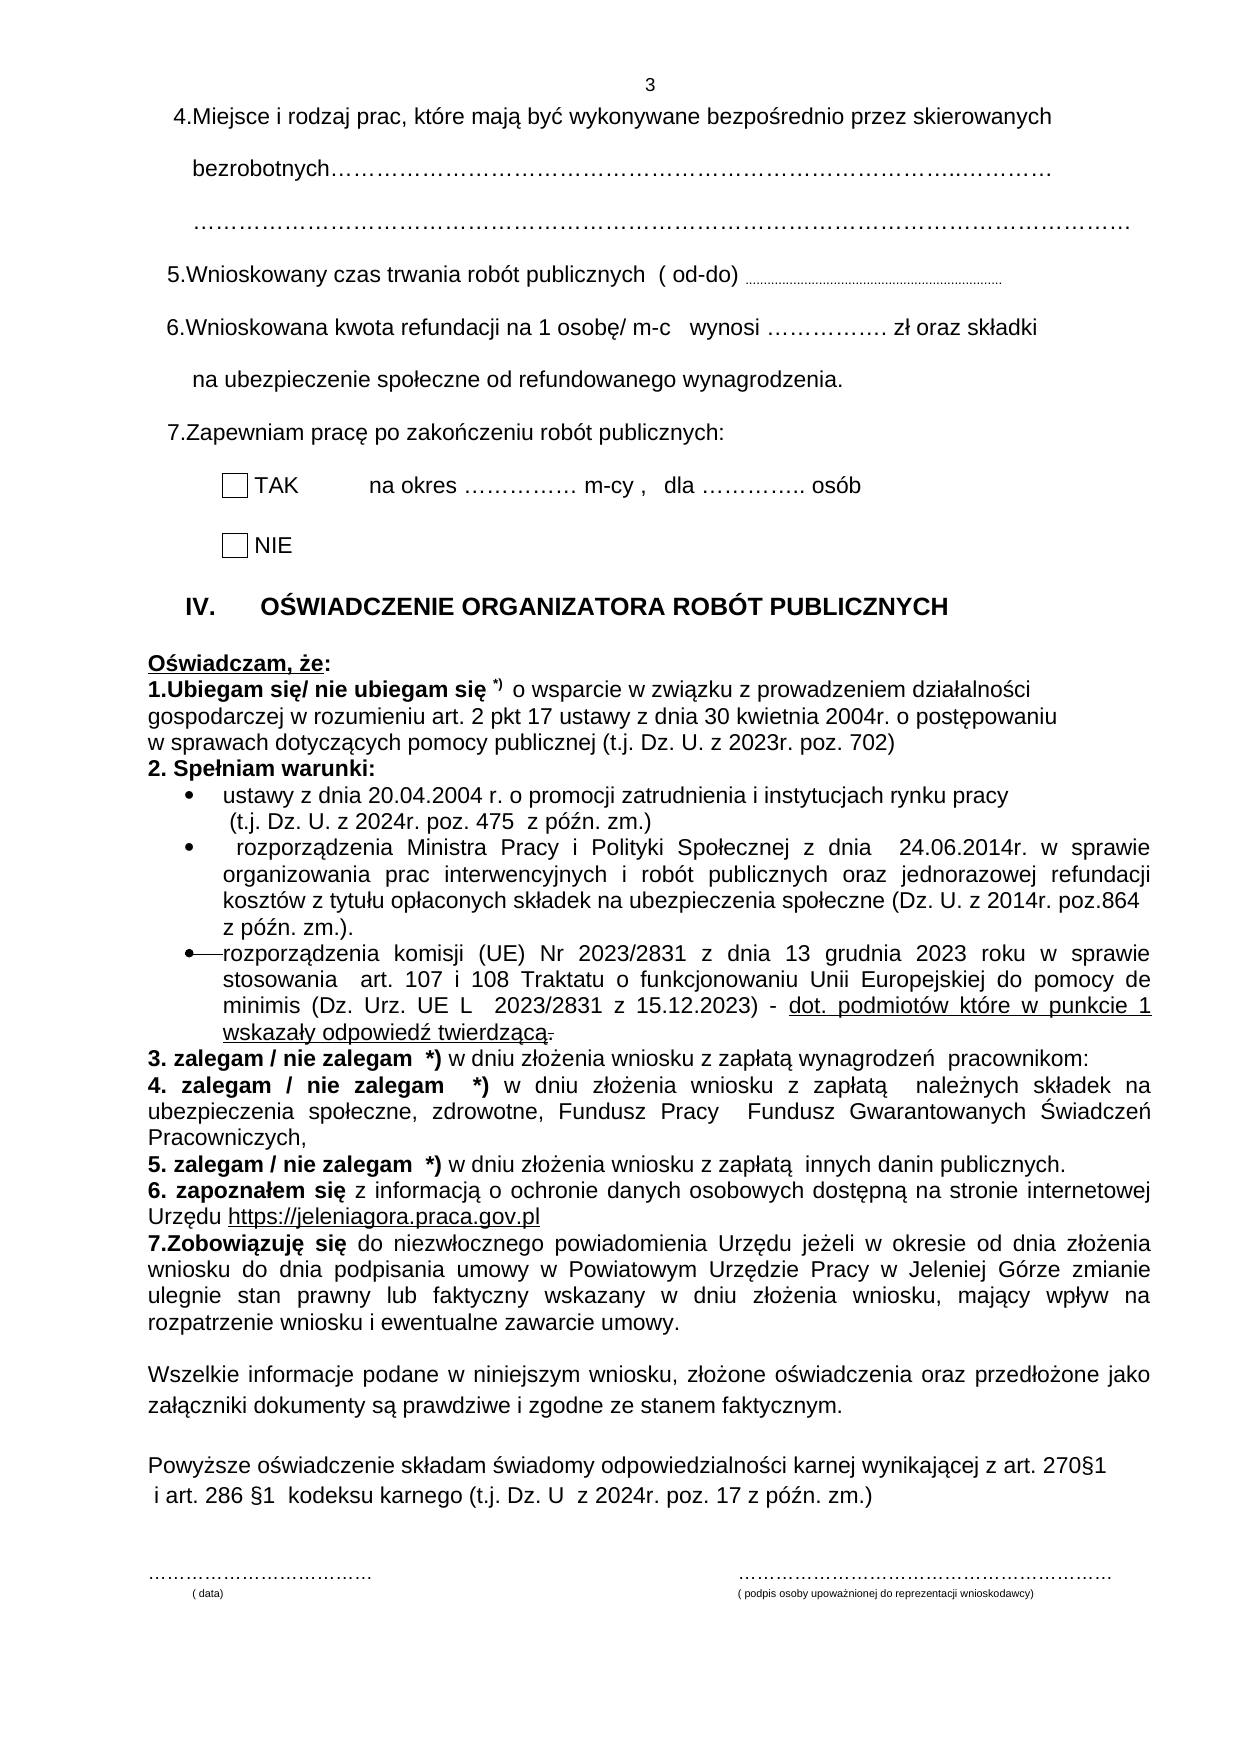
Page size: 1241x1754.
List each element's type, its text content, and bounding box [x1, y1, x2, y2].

list OŚWIADCZENIE ORGANIZATORA ROBÓT PUBLICZNYCH [185, 592, 1152, 621]
text 6. zapoznałem się z informacją o ochronie danych osobowych dostępną na stronie internetowej Urzędu https://jeleniagora.praca.gov.pl [148, 1177, 1152, 1230]
text Wszelkie informacje podane w niniejszym wniosku, złożone oświadczenia oraz przedłożone jako załączniki dokumenty są prawdziwe i zgodne ze stanem faktycznym. [148, 1361, 1152, 1418]
list rozporządzenia Ministra Pracy i Polityki Społecznej z dnia 24.06.2014r. w sprawie organizowania prac interwencyjnych i robót publicznych oraz jednorazowej refundacji kosztów z tytułu opłaconych składek na ubezpieczenia społeczne (Dz. U. z 2014r. poz.864 z późn. zm.). [185, 834, 1152, 940]
text 5.Wnioskowany czas trwania robót publicznych ( od-do) ...................................................................... [148, 261, 1152, 287]
text Oświadczam, że: [148, 650, 1152, 676]
text 3. zalegam / nie zalegam *) w dniu złożenia wniosku z zapłatą wynagrodzeń pracownikom: [148, 1045, 1152, 1072]
text Powyższe oświadczenie składam świadomy odpowiedzialności karnej wynikającej z art. 270§1 i art. 286 §1 kodeksu karnego (t.j. Dz. U z 2024r. poz. 17 z późn. zm.) [148, 1452, 1152, 1509]
text gospodarczej w rozumieniu art. 2 pkt 17 ustawy z dnia 30 kwietnia 2004r. o postępowaniu w sprawach dotyczących pomocy publicznej (t.j. Dz. U. z 2023r. poz. 702) [148, 703, 1152, 755]
text 4.Miejsce i rodzaj prac, które mają być wykonywane bezpośrednio przez skierowanych [148, 103, 1152, 129]
text (t.j. Dz. U. z 2024r. poz. 475 z późn. zm.) [223, 808, 1152, 834]
list ustawy z dnia 20.04.2004 r. o promocji zatrudnienia i instytucjach rynku pracy [185, 782, 1152, 808]
text 5. zalegam / nie zalegam *) w dniu złożenia wniosku z zapłatą innych danin publicznych. [148, 1151, 1152, 1177]
text 1.Ubiegam się/ nie ubiegam się *) o wsparcie w związku z prowadzeniem działalności [148, 676, 1152, 703]
text 7.Zapewniam pracę po zakończeniu robót publicznych: [148, 419, 1152, 445]
list rozporządzenia komisji (UE) Nr 2023/2831 z dnia 13 grudnia 2023 roku w sprawie stosowania art. 107 i 108 Traktatu o funkcjonowaniu Unii Europejskiej do pomocy de minimis (Dz. Urz. UE L 2023/2831 z 15.12.2023) - dot. podmiotów które w punkcie 1 wskazały odpowiedź twierdzącą. [185, 940, 1152, 1045]
text TAK na okres …………… m-cy , dla ………….. osób [148, 472, 1152, 498]
text na ubezpieczenie społeczne od refundowanego wynagrodzenia. [148, 366, 1152, 392]
text 4. zalegam / nie zalegam *) w dniu złożenia wniosku z zapłatą należnych składek na ubezpieczenia społeczne, zdrowotne, Fundusz Pracy Fundusz Gwarantowanych Świadczeń Pracowniczych, [148, 1072, 1152, 1151]
text ……………………………… …………………………………………………… [148, 1562, 1152, 1584]
text NIE [148, 532, 1152, 558]
text ( data) ( podpis osoby upoważnionej do reprezentacji wnioskodawcy) [148, 1587, 1152, 1608]
text bezrobotnych………………………………………………………………………..………… [148, 155, 1152, 182]
text 6.Wnioskowana kwota refundacji na 1 osobę/ m-c wynosi ……………. zł oraz składki [148, 313, 1152, 340]
text 2. Spełniam warunki: [148, 755, 1152, 782]
text …………………………………………………………………………………………………………… [192, 208, 1152, 234]
text 7.Zobowiązuję się do niezwłocznego powiadomienia Urzędu jeżeli w okresie od dnia złożenia wniosku do dnia podpisania umowy w Powiatowym Urzędzie Pracy w Jeleniej Górze zmianie ulegnie stan prawny lub faktyczny wskazany w dniu złożenia wniosku, mający wpływ na rozpatrzenie wniosku i ewentualne zawarcie umowy. [148, 1230, 1152, 1335]
